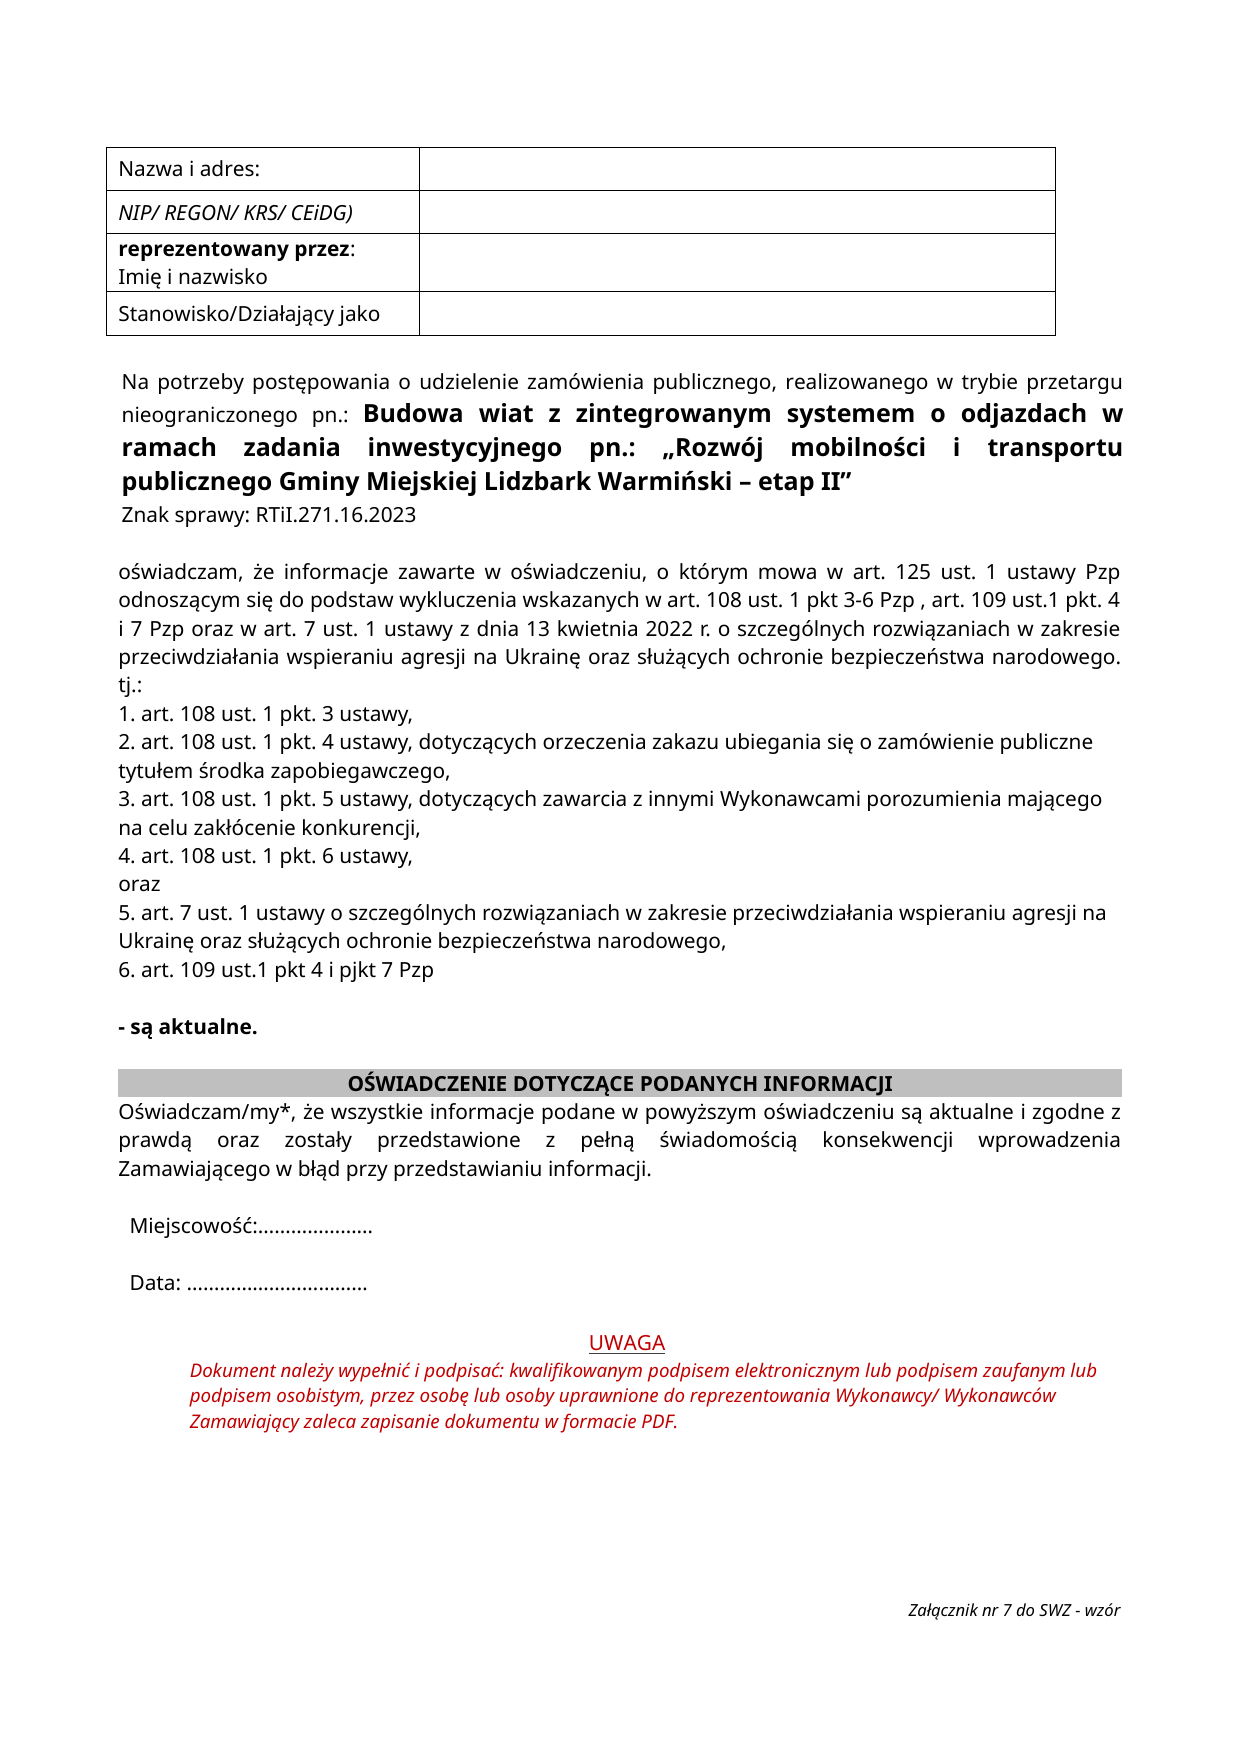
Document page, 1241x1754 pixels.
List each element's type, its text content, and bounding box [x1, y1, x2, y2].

table_cell [420, 191, 1055, 233]
text Na potrzeby postępowania o udzielenie zamówienia publicznego, realizowanego w trybie przetargu nieograniczonego pn.: Budowa wiat z zintegrowanym systemem o odjazdach w ramach zadania inwestycyjnego pn.: „Rozwój mobilności i transportu publicznego Gminy Miejskiej Lidzbark Warmiński – etap II” [121, 367, 1124, 498]
text 5. art. 7 ust. 1 ustawy o szczególnych rozwiązaniach w zakresie przeciwdziałania wspieraniu agresji na Ukrainę oraz służących ochronie bezpieczeństwa narodowego, [118, 898, 1122, 955]
text oświadczam, że informacje zawarte w oświadczeniu, o którym mowa w art. 125 ust. 1 ustawy Pzp odnoszącym się do podstaw wykluczenia wskazanych w art. 108 ust. 1 pkt 3-6 Pzp , art. 109 ust.1 pkt. 4 i 7 Pzp oraz w art. 7 ust. 1 ustawy z dnia 13 kwietnia 2022 r. o szczególnych rozwiązaniach w zakresie przeciwdziałania wspieraniu agresji na Ukrainę oraz służących ochronie bezpieczeństwa narodowego. tj.: [118, 557, 1122, 699]
table_cell Data: …………………………… [118, 1268, 551, 1300]
text Dokument należy wypełnić i podpisać: kwalifikowanym podpisem elektronicznym lub podpisem zaufanym lub podpisem osobistym, przez osobę lub osoby uprawnione do reprezentowania Wykonawcy/ Wykonawców [189, 1357, 1125, 1408]
text 4. art. 108 ust. 1 pkt. 6 ustawy, [118, 841, 1122, 869]
table_cell [420, 292, 1055, 335]
text 1. art. 108 ust. 1 pkt. 3 ustawy, [118, 699, 1122, 727]
text 2. art. 108 ust. 1 pkt. 4 ustawy, dotyczących orzeczenia zakazu ubiegania się o zamówienie publiczne tytułem środka zapobiegawczego, [118, 727, 1122, 784]
text oraz [118, 869, 1122, 898]
text Zamawiający zaleca zapisanie dokumentu w formacie PDF. [189, 1408, 1125, 1433]
text 3. art. 108 ust. 1 pkt. 5 ustawy, dotyczących zawarcia z innymi Wykonawcami porozumienia mającego na celu zakłócenie konkurencji, [118, 784, 1122, 841]
table_header [420, 148, 1055, 190]
text Znak sprawy: RTiI.271.16.2023 [121, 500, 1124, 528]
table_cell [420, 234, 1055, 291]
table_cell reprezentowany przez: Imię i nazwisko [107, 234, 419, 291]
table_header Nazwa i adres: [107, 148, 419, 190]
text Oświadczam/my*, że wszystkie informacje podane w powyższym oświadczeniu są aktualne i zgodne z prawdą oraz zostały przedstawione z pełną świadomością konsekwencji wprowadzenia Zamawiającego w błąd przy przedstawianiu informacji. [118, 1097, 1122, 1182]
text 6. art. 109 ust.1 pkt 4 i pjkt 7 Pzp [118, 955, 1122, 983]
text Załącznik nr 7 do SWZ - wzór [118, 1598, 1122, 1621]
table_header Miejscowość:………………… [118, 1183, 551, 1268]
text - są aktualne. [118, 1012, 1122, 1040]
text UWAGA [129, 1328, 1125, 1357]
table_cell NIP/ REGON/ KRS/ CEiDG) [107, 191, 419, 233]
text OŚWIADCZENIE DOTYCZĄCE PODANYCH INFORMACJI [118, 1069, 1122, 1097]
table_cell Stanowisko/Działający jako [107, 292, 419, 335]
